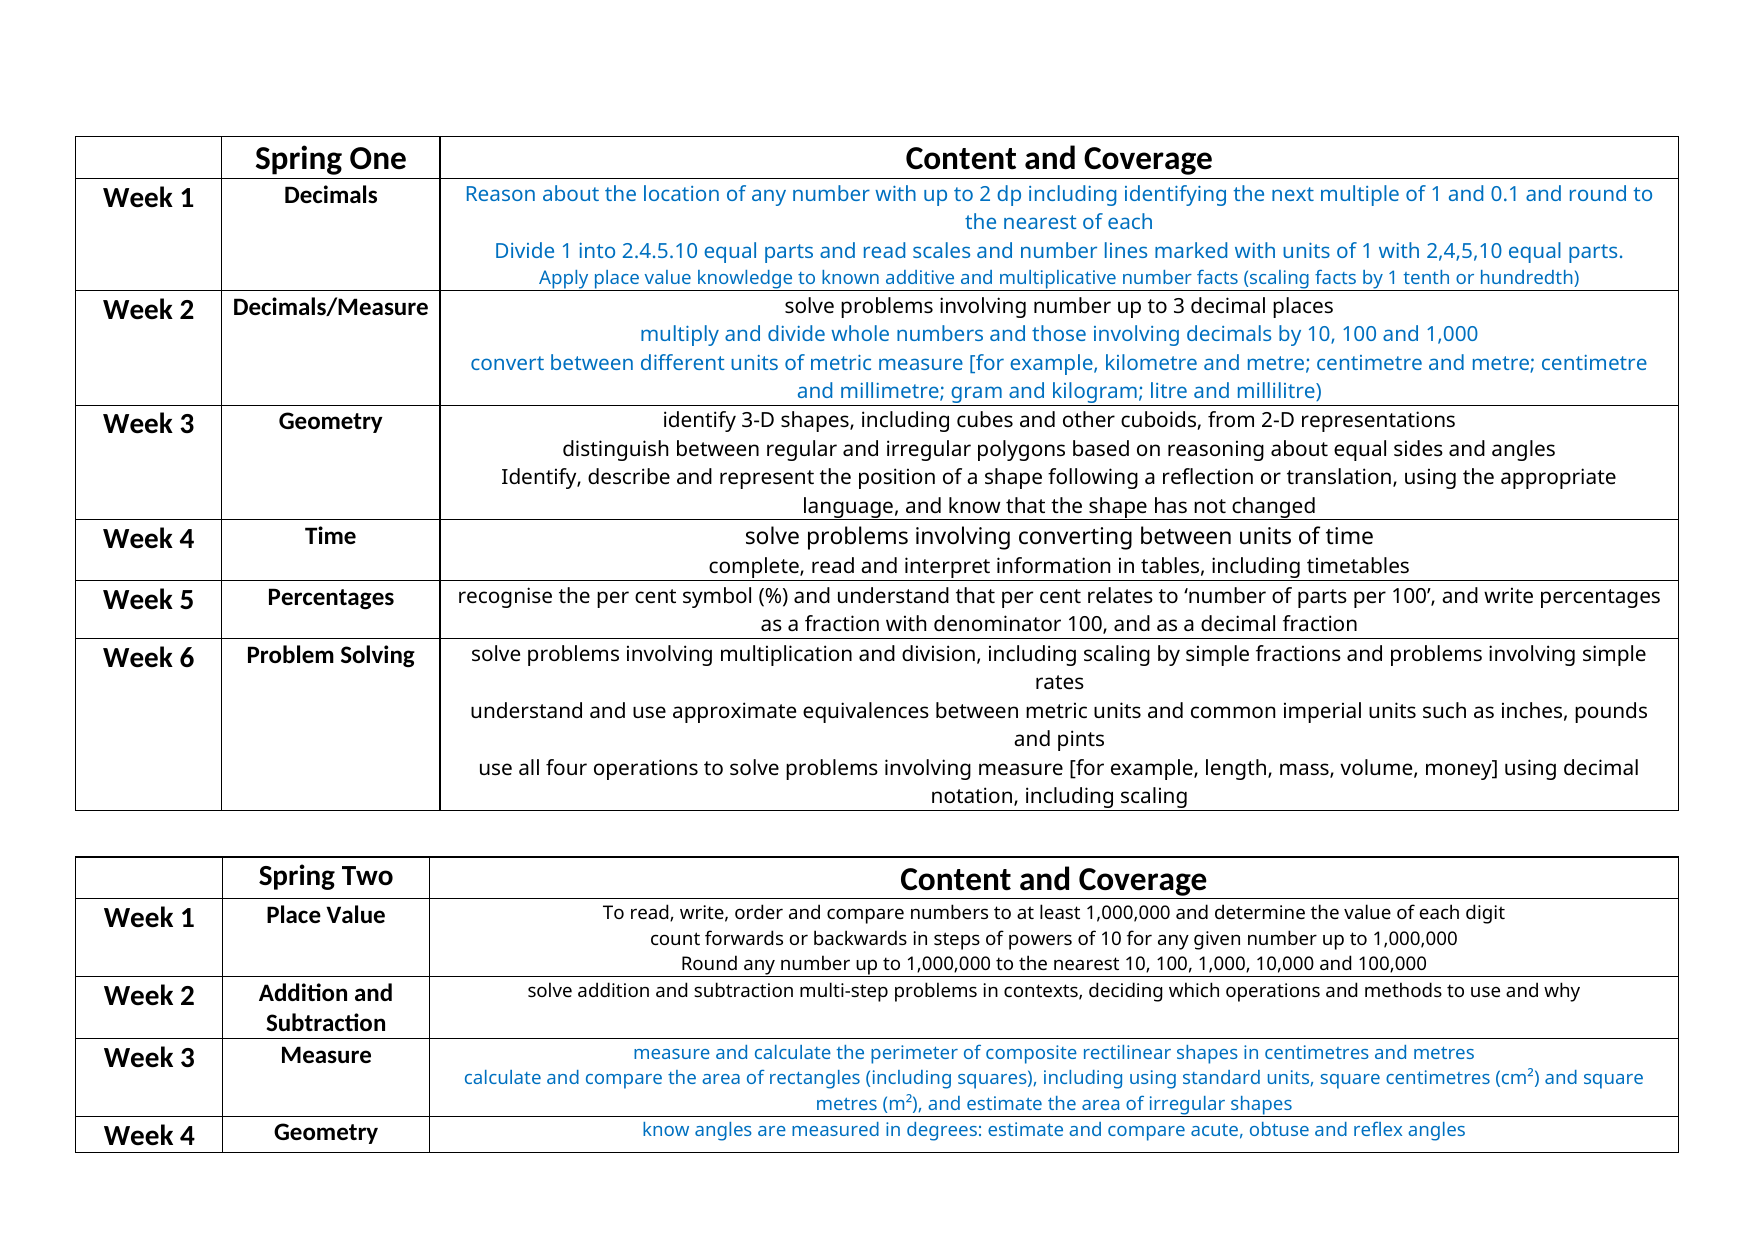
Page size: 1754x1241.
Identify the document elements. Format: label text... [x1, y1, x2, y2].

table_cell measure and calculate the perimeter of composite rectilinear shapes in centimetres and metres calculate and compare the area of rectangles (including squares), including using standard units, square centimetres (cm²) and square metres (m²), and estimate the area of irregular shapes [430, 1039, 1678, 1116]
table_cell solve problems involving number up to 3 decimal places multiply and divide whole numbers and those involving decimals by 10, 100 and 1,000 convert between different units of metric measure [for example, kilometre and metre; centimetre and metre; centimetre and millimetre; gram and kilogram; litre and millilitre) [441, 291, 1678, 404]
table_cell Reason about the location of any number with up to 2 dp including identifying the next multiple of 1 and 0.1 and round to the nearest of each Divide 1 into 2.4.5.10 equal parts and read scales and number lines marked with units of 1 with 2,4,5,10 equal parts. Apply place value knowledge to known additive and multiplicative number facts (scaling facts by 1 tenth or hundredth) [441, 179, 1678, 290]
table_cell Addition and Subtraction [223, 977, 429, 1038]
table_header Spring One [222, 137, 439, 178]
table_cell Decimals [222, 179, 439, 290]
table_cell Week 3 [76, 1039, 222, 1116]
table_cell Geometry [222, 406, 439, 519]
table_cell To read, write, order and compare numbers to at least 1,000,000 and determine the value of each digit count forwards or backwards in steps of powers of 10 for any given number up to 1,000,000 Round any number up to 1,000,000 to the nearest 10, 100, 1,000, 10,000 and 100,000 [430, 899, 1678, 976]
table_cell Place Value [223, 899, 429, 976]
table_cell solve problems involving multiplication and division, including scaling by simple fractions and problems involving simple rates understand and use approximate equivalences between metric units and common imperial units such as inches, pounds and pints use all four operations to solve problems involving measure [for example, length, mass, volume, money] using decimal notation, including scaling [441, 639, 1678, 809]
table_cell Week 4 [76, 520, 221, 580]
table_cell Measure [223, 1039, 429, 1116]
table_cell solve problems involving converting between units of time complete, read and interpret information in tables, including timetables [441, 520, 1678, 580]
table_cell Decimals/Measure [222, 291, 439, 404]
table_header Content and Coverage [441, 137, 1678, 178]
table_cell Week 5 [76, 581, 221, 638]
table_header Spring Two [223, 858, 429, 898]
table_cell Week 6 [76, 639, 221, 809]
table_cell Week 1 [76, 899, 222, 976]
table_header Content and Coverage [430, 858, 1678, 898]
table_cell Geometry [223, 1117, 429, 1152]
table_cell Week 4 [76, 1117, 222, 1152]
table_cell Week 3 [76, 406, 221, 519]
table_cell Week 2 [76, 977, 222, 1038]
table_header [76, 137, 221, 178]
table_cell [430, 1117, 1678, 1152]
table_cell Problem Solving [222, 639, 439, 809]
table_cell recognise the per cent symbol (%) and understand that per cent relates to ‘number of parts per 100’, and write percentages as a fraction with denominator 100, and as a decimal fraction [441, 581, 1678, 638]
table_cell Week 1 [76, 179, 221, 290]
table_cell Week 2 [76, 291, 221, 404]
table_cell identify 3-D shapes, including cubes and other cuboids, from 2-D representations distinguish between regular and irregular polygons based on reasoning about equal sides and angles Identify, describe and represent the position of a shape following a reflection or translation, using the appropriate language, and know that the shape has not changed [441, 406, 1678, 519]
table_header [76, 858, 222, 898]
table_cell Percentages [222, 581, 439, 638]
table_cell Time [222, 520, 439, 580]
table_cell solve addition and subtraction multi-step problems in contexts, deciding which operations and methods to use and why [430, 977, 1678, 1038]
